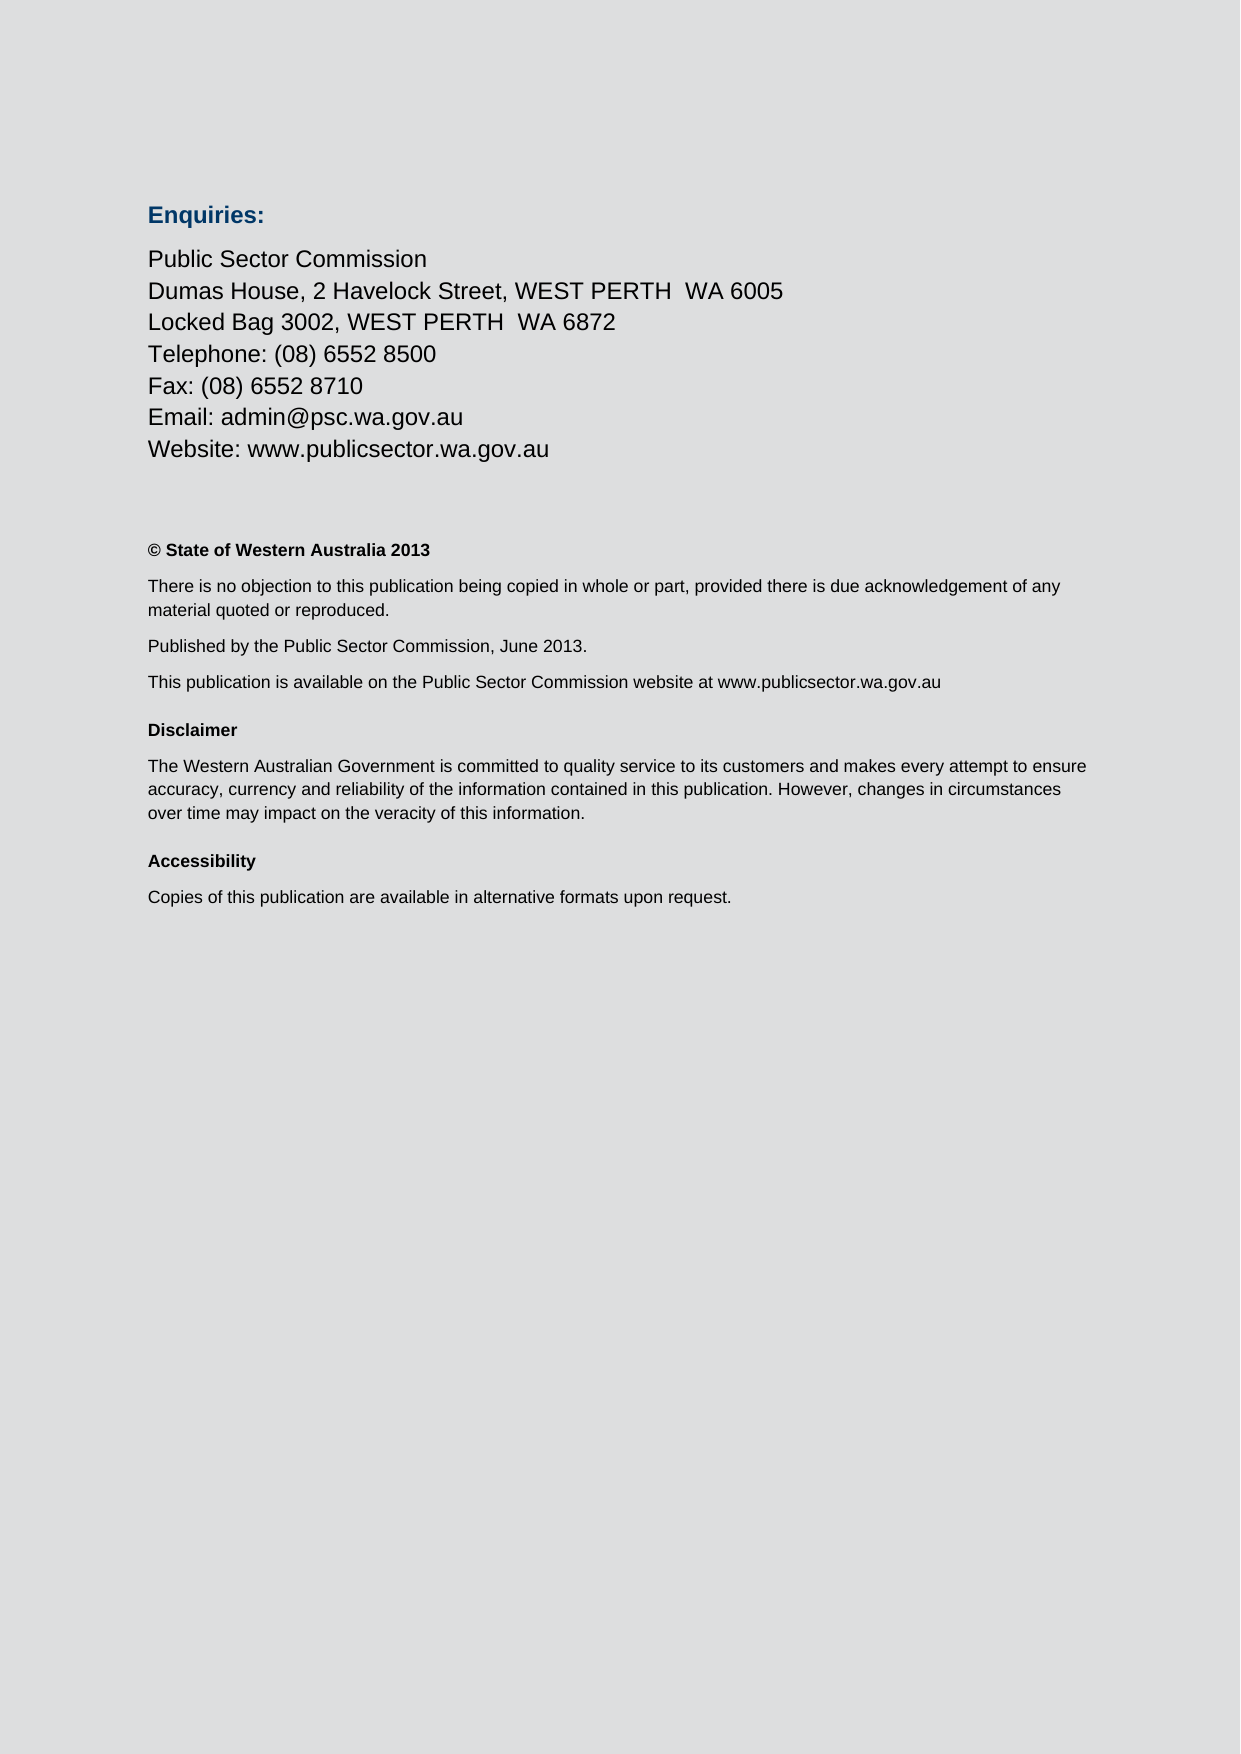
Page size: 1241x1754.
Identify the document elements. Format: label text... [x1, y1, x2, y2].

text Disclaimer [148, 720, 1092, 740]
text © State of Western Australia 2013 [148, 540, 1092, 561]
text Public Sector Commission Dumas House, 2 Havelock Street, WEST PERTH WA 6005 Locked Bag 3002, WEST PERTH WA 6872 Telephone: (08) 6552 8500 Fax: (08) 6552 8710 Email: admin@psc.wa.gov.au Website: www.publicsector.wa.gov.au [148, 245, 1092, 463]
text Copies of this publication are available in alternative formats upon request. [148, 887, 1092, 907]
text Published by the Public Sector Commission, June 2013. [148, 635, 1092, 656]
text The Western Australian Government is committed to quality service to its customers and makes every attempt to ensure accuracy, currency and reliability of the information contained in this publication. However, changes in circumstances over time may impact on the veracity of this information. [148, 756, 1092, 823]
text There is no objection to this publication being copied in whole or part, provided there is due acknowledgement of any material quoted or reproduced. [148, 576, 1092, 620]
text Enquiries: [148, 201, 1092, 228]
text This publication is available on the Public Sector Commission website at www.publicsector.wa.gov.au [148, 671, 1092, 692]
text Accessibility [148, 851, 1092, 871]
